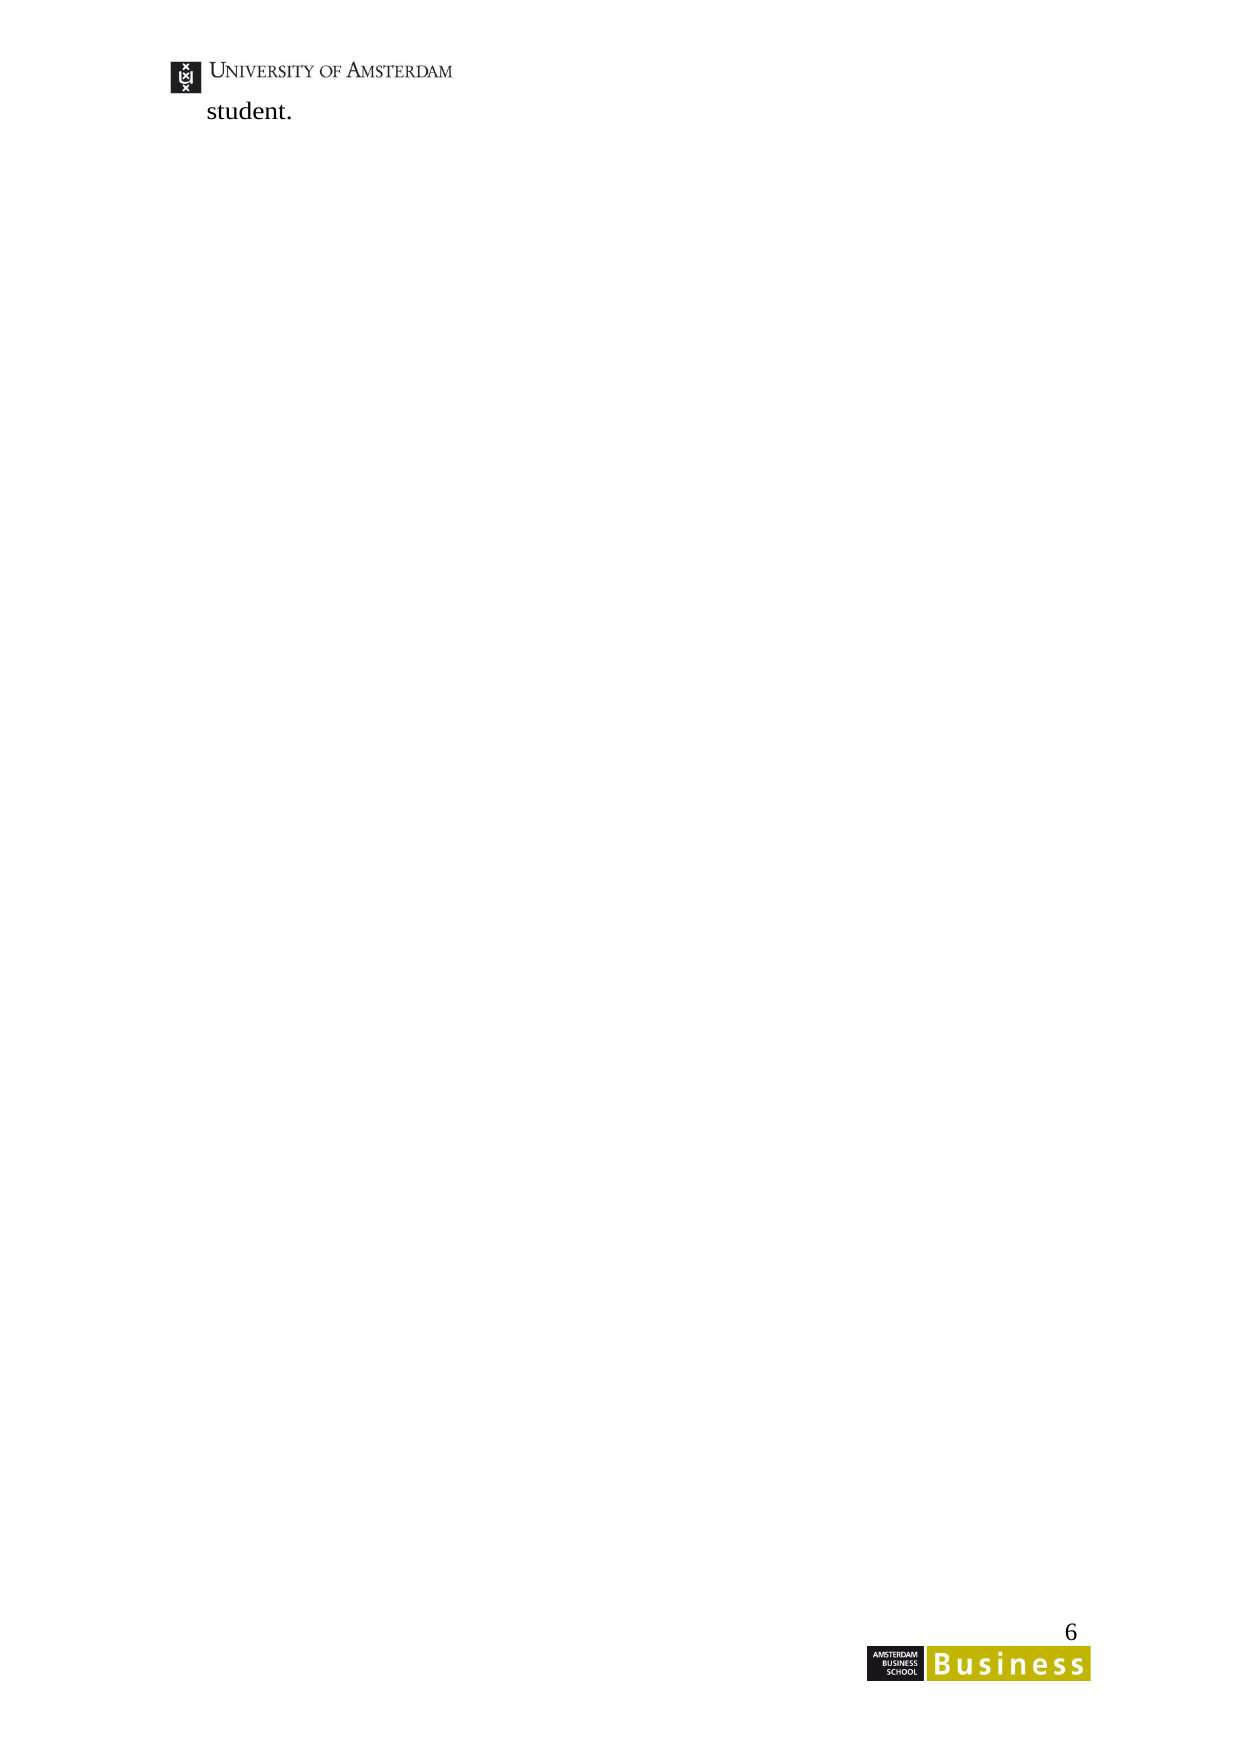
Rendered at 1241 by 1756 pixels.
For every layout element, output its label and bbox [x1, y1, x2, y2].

text [206, 96, 1109, 124]
picture [867, 1646, 1091, 1681]
picture [168, 60, 453, 96]
